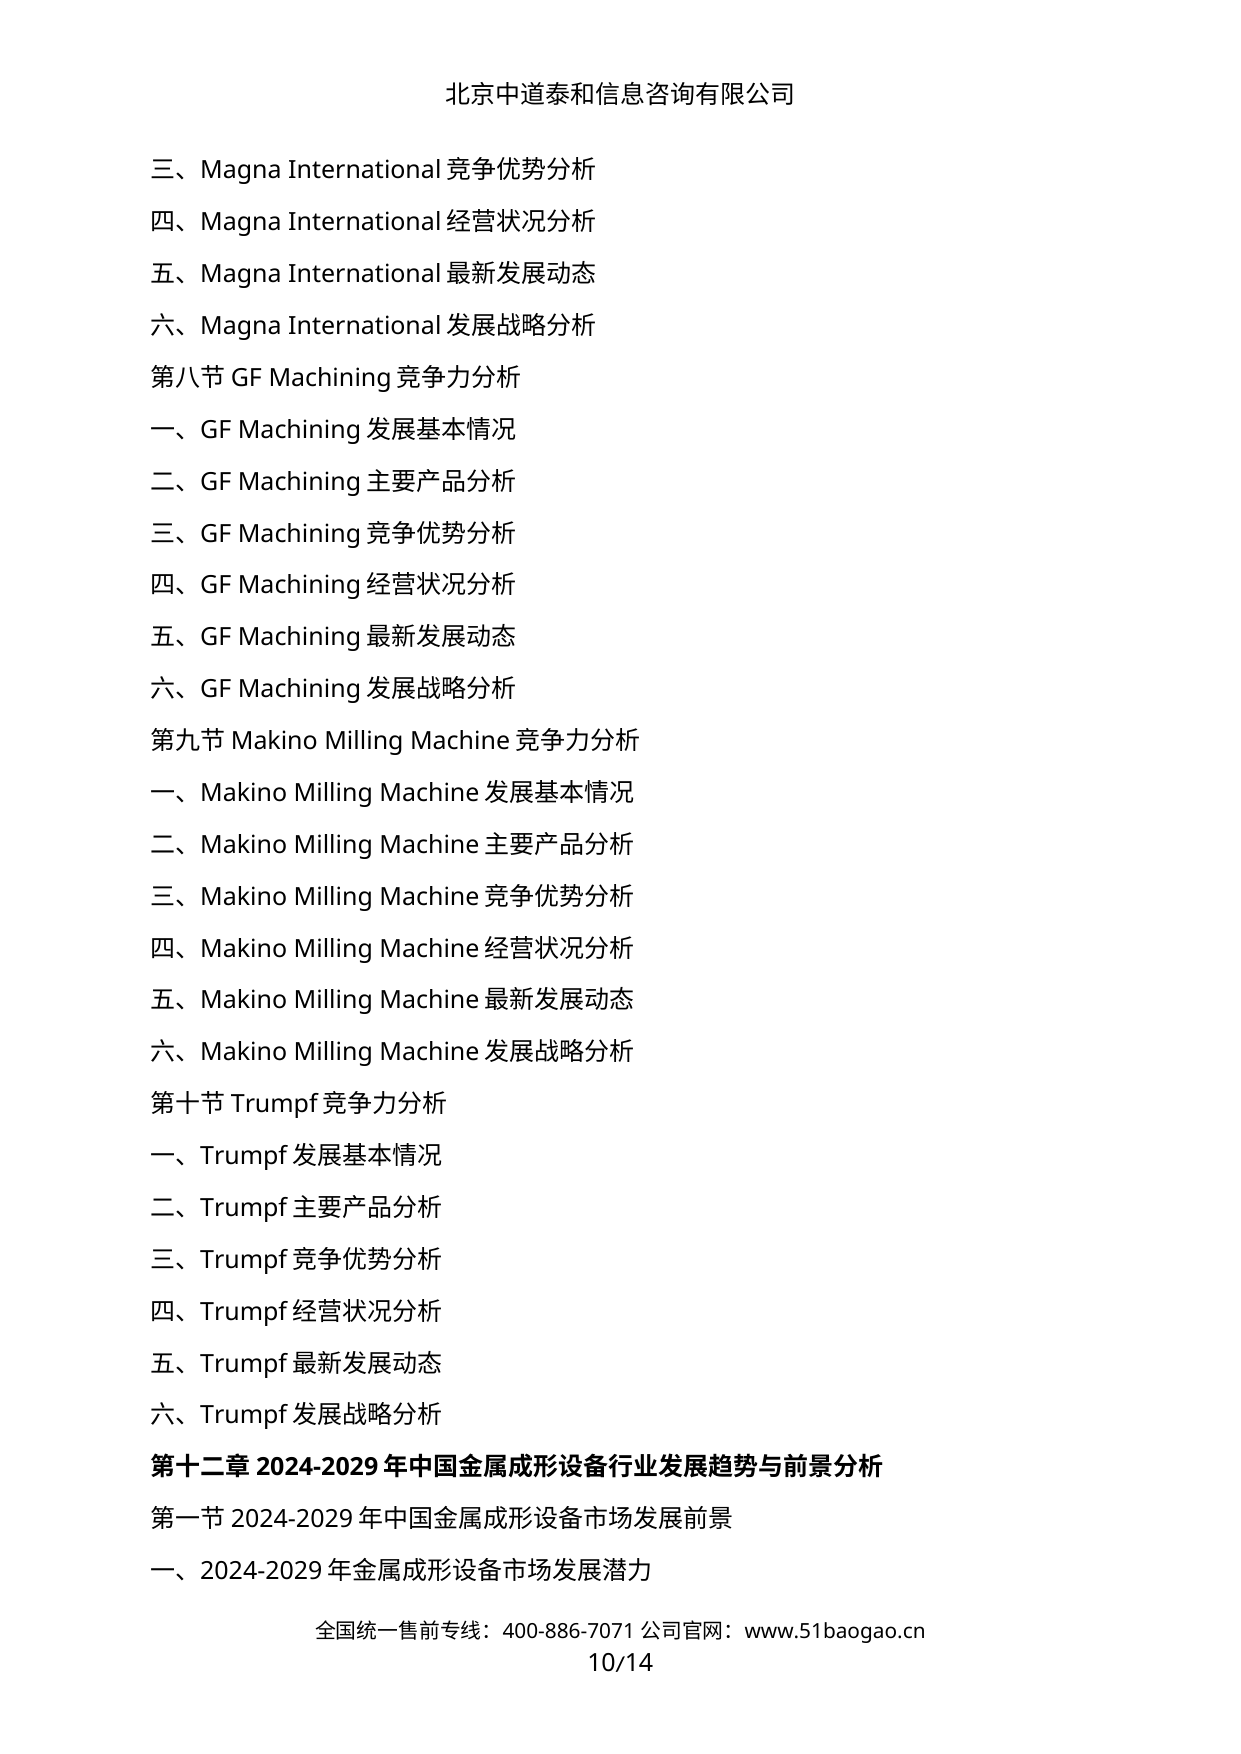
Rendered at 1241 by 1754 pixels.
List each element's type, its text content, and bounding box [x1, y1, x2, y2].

text 五、Trumpf最新发展动态 [150, 1343, 1090, 1379]
text 二、Makino Milling Machine主要产品分析 [150, 824, 1090, 861]
text 三、Makino Milling Machine竞争优势分析 [150, 876, 1090, 912]
text 第十二章 2024-2029年中国金属成形设备行业发展趋势与前景分析 [150, 1447, 1090, 1483]
text 第一节 2024-2029年中国金属成形设备市场发展前景 [150, 1499, 1090, 1535]
text 六、GF Machining发展战略分析 [150, 669, 1090, 705]
text 二、Trumpf主要产品分析 [150, 1187, 1090, 1224]
text 五、GF Machining最新发展动态 [150, 617, 1090, 653]
text 一、Makino Milling Machine发展基本情况 [150, 772, 1090, 809]
text 三、Magna International竞争优势分析 [150, 150, 1090, 186]
text 一、2024-2029年金属成形设备市场发展潜力 [150, 1551, 1090, 1587]
text 六、Makino Milling Machine发展战略分析 [150, 1032, 1090, 1068]
text 一、Trumpf发展基本情况 [150, 1136, 1090, 1172]
text 第十节 Trumpf竞争力分析 [150, 1084, 1090, 1120]
text 二、GF Machining主要产品分析 [150, 461, 1090, 497]
text 第九节 Makino Milling Machine竞争力分析 [150, 721, 1090, 757]
text 四、GF Machining经营状况分析 [150, 565, 1090, 601]
text 六、Trumpf发展战略分析 [150, 1395, 1090, 1431]
text 一、GF Machining发展基本情况 [150, 409, 1090, 446]
text 第八节 GF Machining竞争力分析 [150, 357, 1090, 394]
text 四、Trumpf经营状况分析 [150, 1291, 1090, 1327]
text 五、Makino Milling Machine最新发展动态 [150, 980, 1090, 1016]
text 四、Magna International经营状况分析 [150, 202, 1090, 238]
text 五、Magna International最新发展动态 [150, 254, 1090, 290]
text 三、Trumpf竞争优势分析 [150, 1239, 1090, 1276]
text 六、Magna International发展战略分析 [150, 306, 1090, 342]
text 四、Makino Milling Machine经营状况分析 [150, 928, 1090, 964]
text 三、GF Machining竞争优势分析 [150, 513, 1090, 549]
